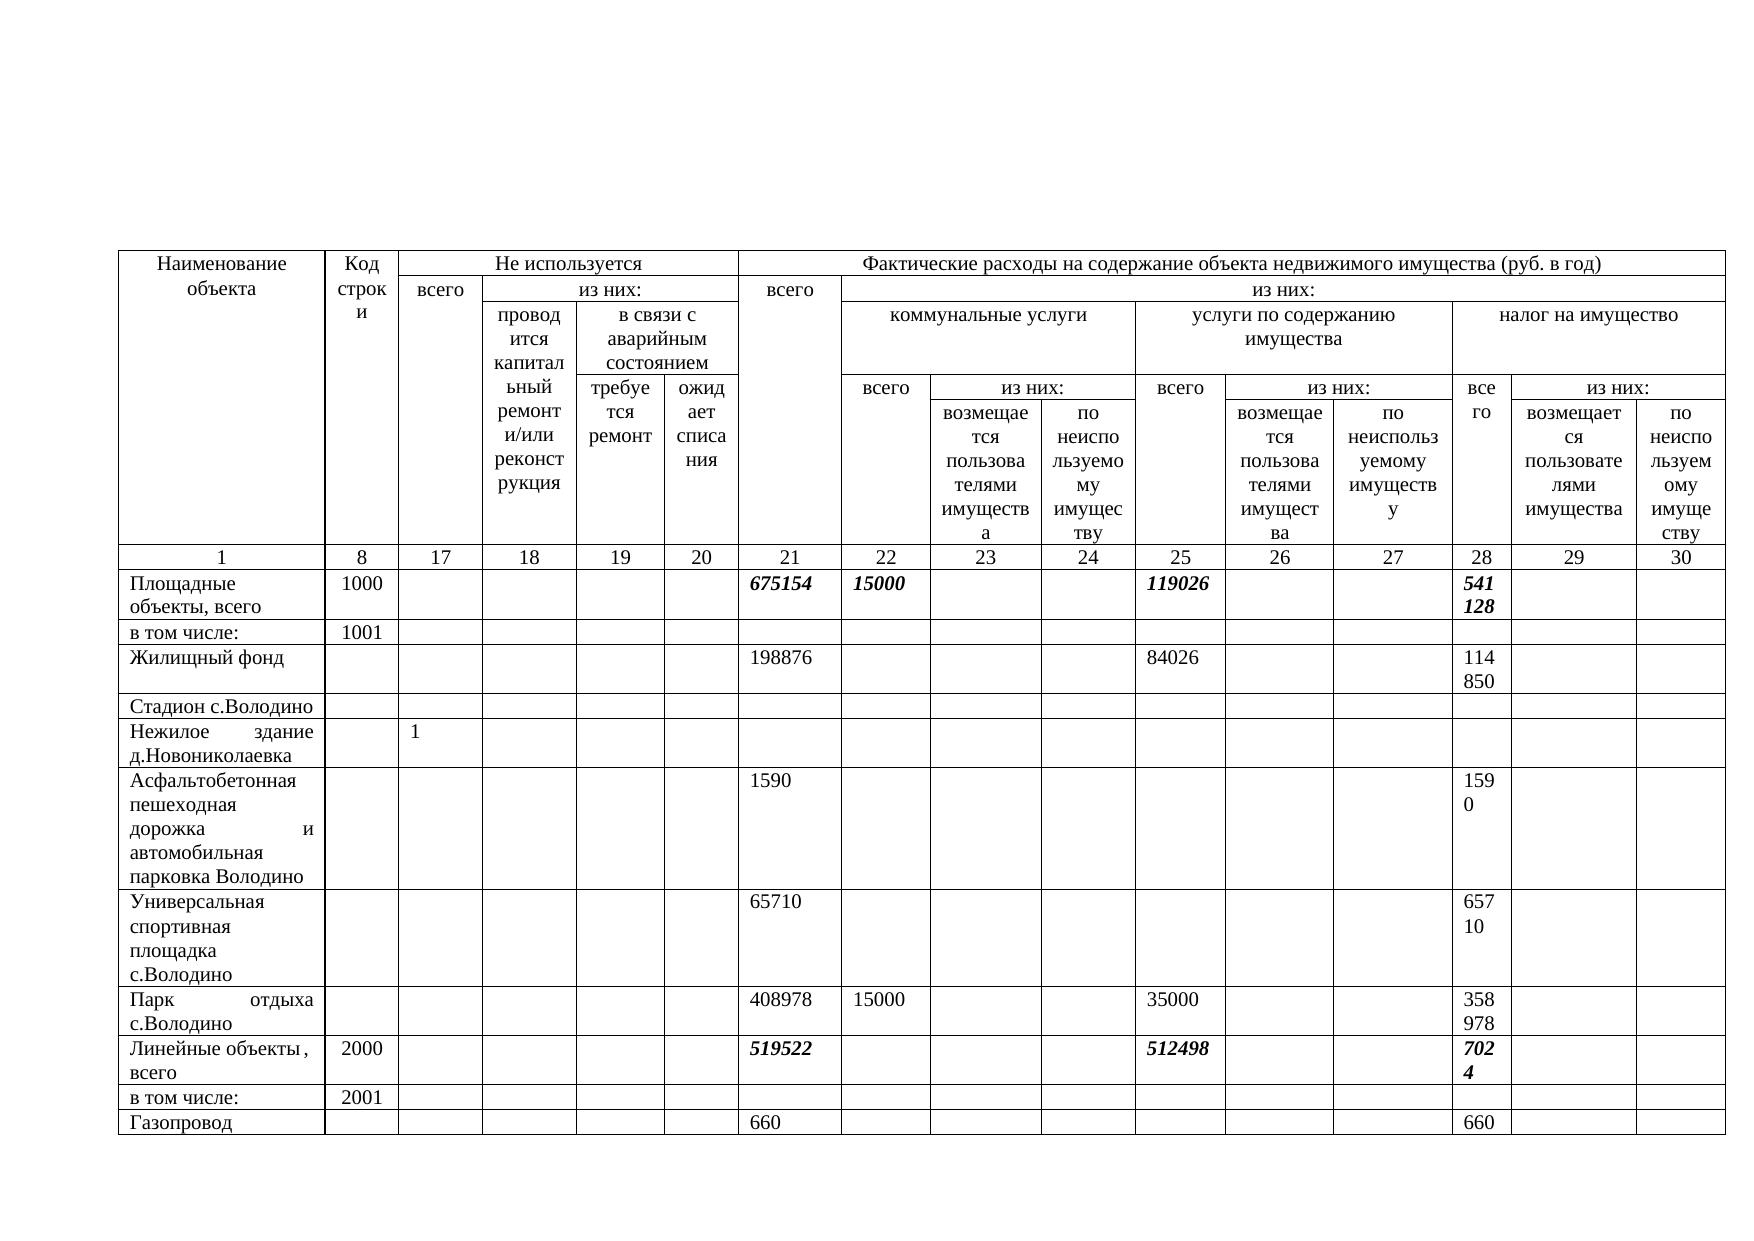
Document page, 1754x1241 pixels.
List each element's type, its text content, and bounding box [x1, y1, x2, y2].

table_cell [665, 570, 738, 618]
table_cell [1512, 620, 1636, 644]
table_cell [842, 768, 930, 888]
table_cell [1226, 890, 1333, 986]
table_cell [1637, 570, 1725, 618]
table_cell [483, 694, 576, 718]
table_cell 1000 [326, 570, 398, 618]
table_cell [1226, 1085, 1333, 1109]
table_cell Жилищный фонд [119, 645, 324, 693]
table_cell [842, 719, 930, 767]
table_cell [1136, 719, 1225, 767]
table_header Не используется [399, 251, 738, 275]
table_cell [1136, 694, 1225, 718]
table_cell [665, 645, 738, 693]
table_cell [1226, 1110, 1333, 1134]
table_cell [399, 1110, 482, 1134]
table_cell 18 [483, 545, 576, 569]
table_cell [1453, 694, 1511, 718]
table_cell 24 [1042, 545, 1135, 569]
table_cell [326, 1110, 398, 1134]
table_cell 675154 [739, 570, 841, 618]
table_cell 17 [399, 545, 482, 569]
table_cell [1334, 1036, 1452, 1084]
table_cell [1637, 987, 1725, 1035]
table_cell [1512, 890, 1636, 986]
table_cell [577, 987, 664, 1035]
table_cell [483, 570, 576, 618]
table_cell [931, 1036, 1041, 1084]
table_cell [1334, 768, 1452, 888]
table_cell 119026 [1136, 570, 1225, 618]
table_cell [1334, 987, 1452, 1035]
table_cell [1226, 719, 1333, 767]
table_cell требуется ремонт [577, 375, 664, 544]
table_cell всего [1136, 375, 1225, 544]
table_cell [1334, 645, 1452, 693]
table_cell 84026 [1136, 645, 1225, 693]
table_cell 8 [326, 545, 398, 569]
table_cell из них: [931, 375, 1135, 399]
table_cell 660 [739, 1110, 841, 1134]
table_cell по неиспользуемому имуществу [1334, 400, 1452, 544]
table_cell 19 [577, 545, 664, 569]
table_cell [1226, 620, 1333, 644]
table_cell 26 [1226, 545, 1333, 569]
table_cell 22 [842, 545, 930, 569]
table_cell 1590 [739, 768, 841, 888]
table_cell [1136, 1110, 1225, 1134]
table_cell [1334, 620, 1452, 644]
table_cell [1042, 768, 1135, 888]
table_cell [577, 645, 664, 693]
table_cell [1226, 1036, 1333, 1084]
table_cell 23 [931, 545, 1041, 569]
table_cell [1637, 645, 1725, 693]
table_cell [665, 620, 738, 644]
table_cell [842, 645, 930, 693]
table_cell [1334, 1085, 1452, 1109]
table_cell [1637, 620, 1725, 644]
table_cell Парк отдыха с.Володино [119, 987, 324, 1035]
table_cell по неиспользуемому имуществу [1042, 400, 1135, 544]
table_header Наименование объекта [119, 251, 324, 544]
table_cell [577, 719, 664, 767]
table_cell 27 [1334, 545, 1452, 569]
table_cell 1590 [1453, 768, 1511, 888]
table_cell 28 [1453, 545, 1511, 569]
table_cell [1042, 890, 1135, 986]
table_cell Площадные объекты, всего [119, 570, 324, 618]
table_cell [739, 694, 841, 718]
table_cell [1226, 768, 1333, 888]
table_cell [1042, 1036, 1135, 1084]
table_cell [326, 890, 398, 986]
table_cell [665, 890, 738, 986]
table_cell [399, 987, 482, 1035]
table_cell [1136, 620, 1225, 644]
table_cell [1334, 694, 1452, 718]
table_cell [1042, 1085, 1135, 1109]
table_cell 1 [399, 719, 482, 767]
table_cell [399, 768, 482, 888]
table_cell [399, 1085, 482, 1109]
table_cell [931, 570, 1041, 618]
table_cell [931, 1085, 1041, 1109]
table_cell 15000 [842, 570, 930, 618]
table_cell [577, 1036, 664, 1084]
table_cell [577, 570, 664, 618]
table_cell [1512, 987, 1636, 1035]
table_cell 114850 [1453, 645, 1511, 693]
table_cell [1512, 694, 1636, 718]
table_cell проводится капитальный ремонт и/или реконструкция [483, 302, 576, 544]
table_cell [931, 645, 1041, 693]
table_cell [1334, 1110, 1452, 1134]
table_cell в том числе: [119, 620, 324, 644]
table_cell [1226, 694, 1333, 718]
table_cell [1136, 890, 1225, 986]
table_cell [739, 620, 841, 644]
table_cell 408978 [739, 987, 841, 1035]
table_cell из них: [1226, 375, 1452, 399]
table_cell 7024 [1453, 1036, 1511, 1084]
table_cell [1226, 987, 1333, 1035]
table_cell [399, 570, 482, 618]
table_cell [931, 768, 1041, 888]
table_cell [326, 768, 398, 888]
table_cell [577, 694, 664, 718]
table_cell [665, 987, 738, 1035]
table_cell Стадион с.Володино [119, 694, 324, 718]
table_cell [1637, 1036, 1725, 1084]
table_cell [931, 890, 1041, 986]
table_cell в том числе: [119, 1085, 324, 1109]
table_cell всего [1453, 375, 1511, 544]
table_cell [931, 719, 1041, 767]
table_cell Асфальтобетонная пешеходная дорожка и автомобильная парковка Володино [119, 768, 324, 888]
table_cell [1334, 719, 1452, 767]
table_cell 25 [1136, 545, 1225, 569]
table_cell 541128 [1453, 570, 1511, 618]
table_cell [577, 620, 664, 644]
table_cell [1453, 1085, 1511, 1109]
table_cell [483, 719, 576, 767]
table_cell [483, 645, 576, 693]
table_cell [1637, 890, 1725, 986]
table_cell из них: [1512, 375, 1725, 399]
table_cell [1637, 694, 1725, 718]
table_cell [1512, 570, 1636, 618]
table_cell 65710 [739, 890, 841, 986]
table_cell [1637, 1110, 1725, 1134]
table_cell [1042, 620, 1135, 644]
table_cell 65710 [1453, 890, 1511, 986]
table_cell [1512, 645, 1636, 693]
table_cell [1136, 768, 1225, 888]
table_cell [483, 1036, 576, 1084]
table_cell [1637, 768, 1725, 888]
table_cell [1637, 719, 1725, 767]
table_cell [326, 694, 398, 718]
table_cell возмещается пользователями имущества [1226, 400, 1333, 544]
table_cell [931, 1110, 1041, 1134]
table_cell [665, 719, 738, 767]
table_cell [665, 1036, 738, 1084]
table_cell [1512, 1036, 1636, 1084]
table_cell услуги по содержанию имущества [1136, 302, 1452, 374]
table_cell [326, 719, 398, 767]
table_cell [1453, 719, 1511, 767]
table_cell [1334, 570, 1452, 618]
table_cell [739, 719, 841, 767]
table_cell [842, 694, 930, 718]
table_cell 2000 [326, 1036, 398, 1084]
table_cell 198876 [739, 645, 841, 693]
table_cell 15000 [842, 987, 930, 1035]
table_cell [1512, 768, 1636, 888]
table_cell [483, 1110, 576, 1134]
table_cell [577, 890, 664, 986]
table_cell по неиспользуемому имуществу [1637, 400, 1725, 544]
table_cell 20 [665, 545, 738, 569]
table_cell [1226, 645, 1333, 693]
table_cell [1042, 694, 1135, 718]
table_cell [665, 768, 738, 888]
table_cell 1001 [326, 620, 398, 644]
table_cell [931, 987, 1041, 1035]
table_cell [1136, 1085, 1225, 1109]
table_cell 512498 [1136, 1036, 1225, 1084]
table_cell 358978 [1453, 987, 1511, 1035]
table_cell [399, 890, 482, 986]
table_cell [1226, 570, 1333, 618]
table_cell 35000 [1136, 987, 1225, 1035]
table_cell [1042, 987, 1135, 1035]
table_cell коммунальные услуги [842, 302, 1135, 374]
table_cell [665, 694, 738, 718]
table_cell 21 [739, 545, 841, 569]
table_cell [931, 620, 1041, 644]
table_cell [665, 1110, 738, 1134]
table_cell [483, 890, 576, 986]
table_cell [399, 694, 482, 718]
table_cell [577, 768, 664, 888]
table_cell [1512, 719, 1636, 767]
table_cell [119, 1110, 324, 1134]
table_cell 519522 [739, 1036, 841, 1084]
table_cell Нежилое здание д.Новониколаевка [119, 719, 324, 767]
table_cell [1453, 620, 1511, 644]
table_header Код строки [326, 251, 398, 544]
table_cell [1042, 570, 1135, 618]
table_cell [842, 1036, 930, 1084]
table_cell [399, 620, 482, 644]
table_cell всего [399, 276, 482, 544]
table_cell [577, 1110, 664, 1134]
table_cell 1 [119, 545, 324, 569]
table_cell [483, 987, 576, 1035]
table_cell 29 [1512, 545, 1636, 569]
table_cell 2001 [326, 1085, 398, 1109]
table_cell [483, 1085, 576, 1109]
table_cell [1512, 1085, 1636, 1109]
table_cell всего [739, 276, 841, 544]
table_cell [1512, 1110, 1636, 1134]
table_cell [326, 987, 398, 1035]
table_cell налог на имущество [1453, 302, 1725, 374]
table_cell в связи с аварийным состоянием [577, 302, 738, 374]
table_cell Универсальная спортивная площадка с.Володино [119, 890, 324, 986]
table_cell всего [842, 375, 930, 544]
table_cell возмещается пользователями имущества [931, 400, 1041, 544]
table_cell [483, 768, 576, 888]
table_cell [1042, 719, 1135, 767]
table_cell [1637, 1085, 1725, 1109]
table_cell 660 [1453, 1110, 1511, 1134]
table_cell [399, 645, 482, 693]
table_cell [1334, 890, 1452, 986]
table_cell из них: [842, 276, 1725, 301]
table_cell возмещается пользователями имущества [1512, 400, 1636, 544]
table_cell [842, 1110, 930, 1134]
table_header Фактические расходы на содержание объекта недвижимого имущества (руб. в год) [739, 251, 1725, 275]
table_cell [1042, 1110, 1135, 1134]
table_cell [739, 1085, 841, 1109]
table_cell 30 [1637, 545, 1725, 569]
table_cell [931, 694, 1041, 718]
table_cell [577, 1085, 664, 1109]
table_cell [842, 1085, 930, 1109]
table_cell Линейные объекты , всего [119, 1036, 324, 1084]
table_cell из них: [483, 276, 738, 301]
table_cell [842, 890, 930, 986]
table_cell [1042, 645, 1135, 693]
table_cell [842, 620, 930, 644]
table_cell [326, 645, 398, 693]
table_cell ожидает списания [665, 375, 738, 544]
table_cell [665, 1085, 738, 1109]
table_cell [483, 620, 576, 644]
table_cell [399, 1036, 482, 1084]
